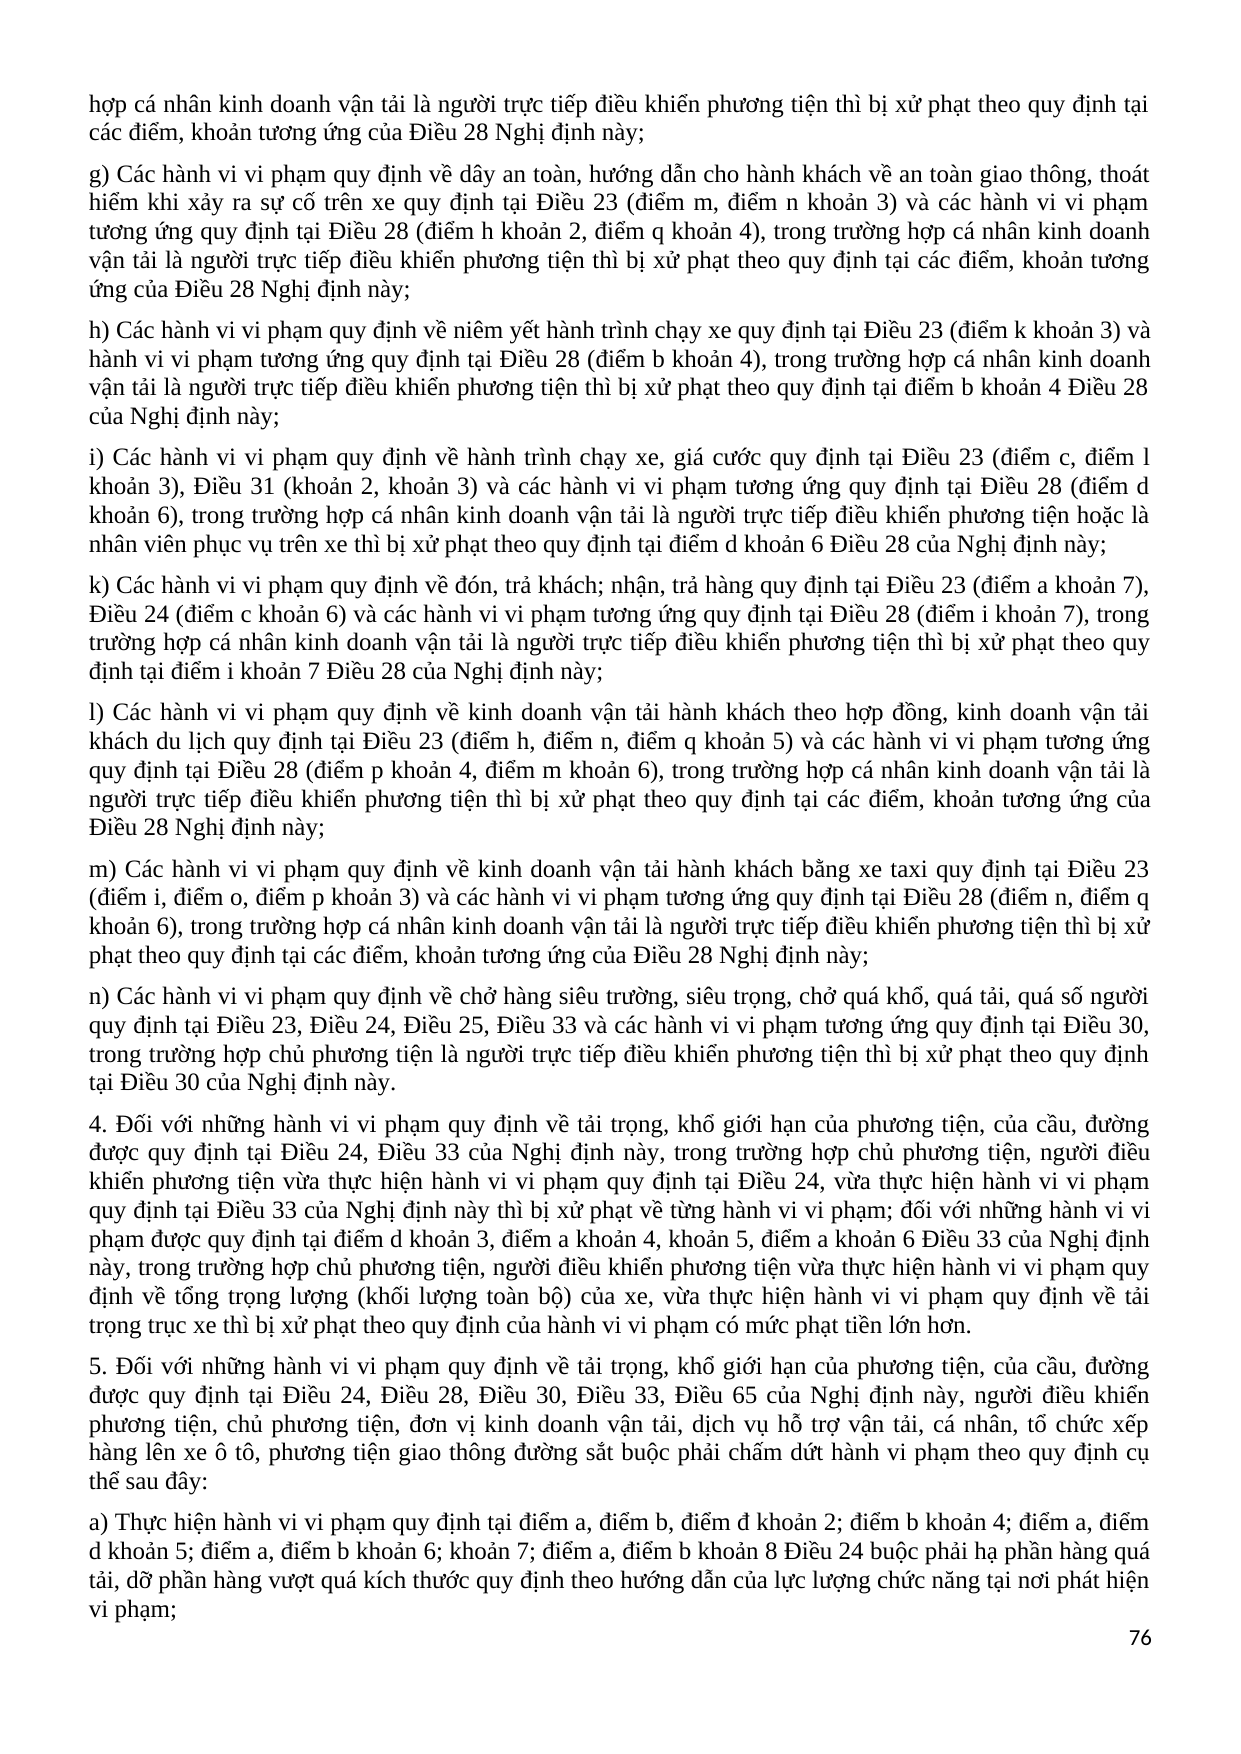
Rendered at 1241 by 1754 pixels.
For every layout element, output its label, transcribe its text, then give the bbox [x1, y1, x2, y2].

text n) Các hành vi vi phạm quy định về chở hàng siêu trường, siêu trọng, chở quá khổ, quá tải, quá số người quy định tại Điều 23, Điều 24, Điều 25, Điều 33 và các hành vi vi phạm tương ứng quy định tại Điều 30, trong trường hợp chủ phương tiện là người trực tiếp điều khiển phương tiện thì bị xử phạt theo quy định tại Điều 30 của Nghị định này. [89, 981, 1152, 1096]
text h) Các hành vi vi phạm quy định về niêm yết hành trình chạy xe quy định tại Điều 23 (điểm k khoản 3) và hành vi vi phạm tương ứng quy định tại Điều 28 (điểm b khoản 4), trong trường hợp cá nhân kinh doanh vận tải là người trực tiếp điều khiển phương tiện thì bị xử phạt theo quy định tại điểm b khoản 4 Điều 28 của Nghị định này; [89, 315, 1152, 430]
text i) Các hành vi vi phạm quy định về hành trình chạy xe, giá cước quy định tại Điều 23 (điểm c, điểm l khoản 3), Điều 31 (khoản 2, khoản 3) và các hành vi vi phạm tương ứng quy định tại Điều 28 (điểm d khoản 6), trong trường hợp cá nhân kinh doanh vận tải là người trực tiếp điều khiển phương tiện hoặc là nhân viên phục vụ trên xe thì bị xử phạt theo quy định tại điểm d khoản 6 Điều 28 của Nghị định này; [89, 442, 1152, 557]
text a) Thực hiện hành vi vi phạm quy định tại điểm a, điểm b, điểm đ khoản 2; điểm b khoản 4; điểm a, điểm d khoản 5; điểm a, điểm b khoản 6; khoản 7; điểm a, điểm b khoản 8 Điều 24 buộc phải hạ phần hàng quá tải, dỡ phần hàng vượt quá kích thước quy định theo hướng dẫn của lực lượng chức năng tại nơi phát hiện vi phạm; [89, 1507, 1152, 1622]
text 4. Đối với những hành vi vi phạm quy định về tải trọng, khổ giới hạn của phương tiện, của cầu, đường được quy định tại Điều 24, Điều 33 của Nghị định này, trong trường hợp chủ phương tiện, người điều khiển phương tiện vừa thực hiện hành vi vi phạm quy định tại Điều 24, vừa thực hiện hành vi vi phạm quy định tại Điều 33 của Nghị định này thì bị xử phạt về từng hành vi vi phạm; đối với những hành vi vi phạm được quy định tại điểm d khoản 3, điểm a khoản 4, khoản 5, điểm a khoản 6 Điều 33 của Nghị định này, trong trường hợp chủ phương tiện, người điều khiển phương tiện vừa thực hiện hành vi vi phạm quy định về tổng trọng lượng (khối lượng toàn bộ) của xe, vừa thực hiện hành vi vi phạm quy định về tải trọng trục xe thì bị xử phạt theo quy định của hành vi vi phạm có mức phạt tiền lớn hơn. [89, 1109, 1152, 1339]
text g) Các hành vi vi phạm quy định về dây an toàn, hướng dẫn cho hành khách về an toàn giao thông, thoát hiểm khi xảy ra sự cố trên xe quy định tại Điều 23 (điểm m, điểm n khoản 3) và các hành vi vi phạm tương ứng quy định tại Điều 28 (điểm h khoản 2, điểm q khoản 4), trong trường hợp cá nhân kinh doanh vận tải là người trực tiếp điều khiển phương tiện thì bị xử phạt theo quy định tại các điểm, khoản tương ứng của Điều 28 Nghị định này; [89, 159, 1152, 302]
text 5. Đối với những hành vi vi phạm quy định về tải trọng, khổ giới hạn của phương tiện, của cầu, đường được quy định tại Điều 24, Điều 28, Điều 30, Điều 33, Điều 65 của Nghị định này, người điều khiển phương tiện, chủ phương tiện, đơn vị kinh doanh vận tải, dịch vụ hỗ trợ vận tải, cá nhân, tổ chức xếp hàng lên xe ô tô, phương tiện giao thông đường sắt buộc phải chấm dứt hành vi phạm theo quy định cụ thể sau đây: [89, 1351, 1152, 1495]
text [89, 89, 1152, 146]
text l) Các hành vi vi phạm quy định về kinh doanh vận tải hành khách theo hợp đồng, kinh doanh vận tải khách du lịch quy định tại Điều 23 (điểm h, điểm n, điểm q khoản 5) và các hành vi vi phạm tương ứng quy định tại Điều 28 (điểm p khoản 4, điểm m khoản 6), trong trường hợp cá nhân kinh doanh vận tải là người trực tiếp điều khiển phương tiện thì bị xử phạt theo quy định tại các điểm, khoản tương ứng của Điều 28 Nghị định này; [89, 697, 1152, 841]
text m) Các hành vi vi phạm quy định về kinh doanh vận tải hành khách bằng xe taxi quy định tại Điều 23 (điểm i, điểm o, điểm p khoản 3) và các hành vi vi phạm tương ứng quy định tại Điều 28 (điểm n, điểm q khoản 6), trong trường hợp cá nhân kinh doanh vận tải là người trực tiếp điều khiển phương tiện thì bị xử phạt theo quy định tại các điểm, khoản tương ứng của Điều 28 Nghị định này; [89, 854, 1152, 969]
text k) Các hành vi vi phạm quy định về đón, trả khách; nhận, trả hàng quy định tại Điều 23 (điểm a khoản 7), Điều 24 (điểm c khoản 6) và các hành vi vi phạm tương ứng quy định tại Điều 28 (điểm i khoản 7), trong trường hợp cá nhân kinh doanh vận tải là người trực tiếp điều khiển phương tiện thì bị xử phạt theo quy định tại điểm i khoản 7 Điều 28 của Nghị định này; [89, 570, 1152, 685]
